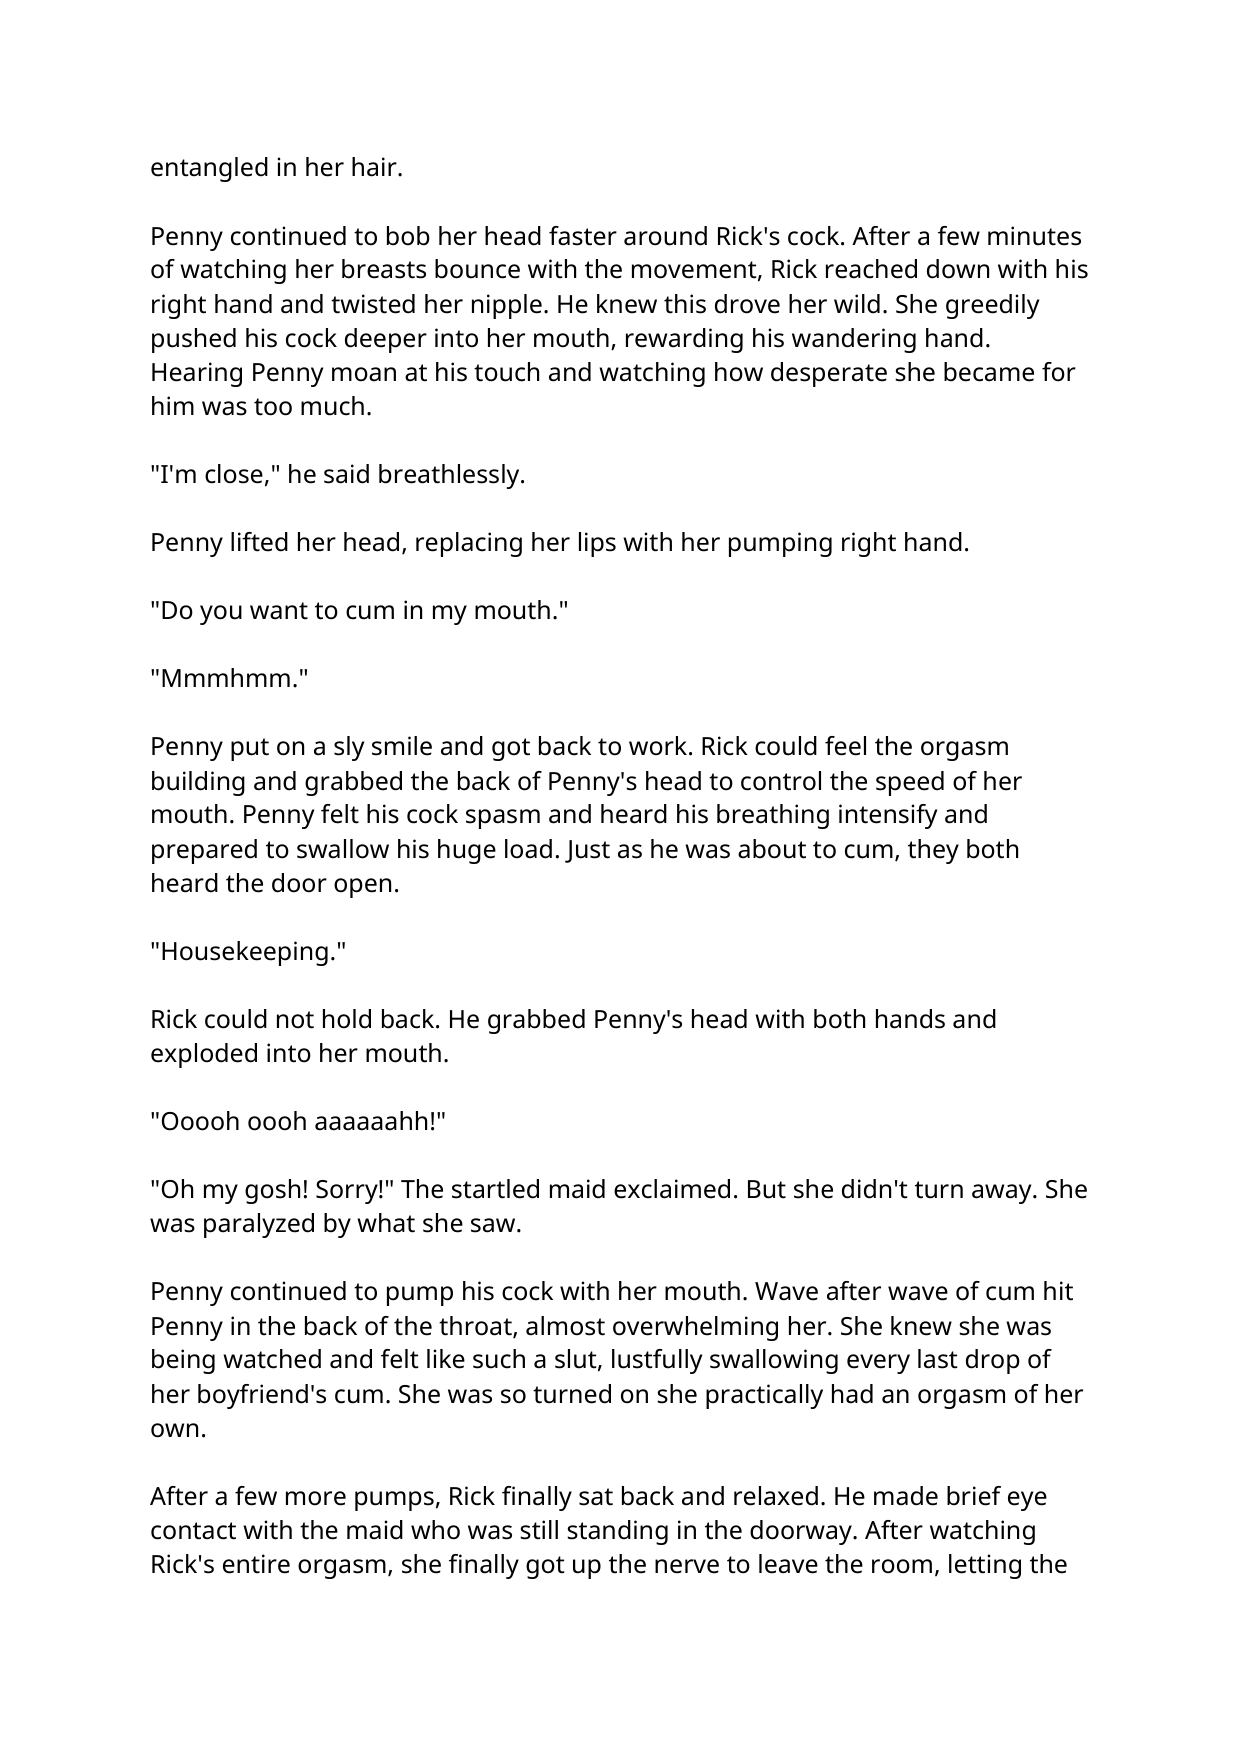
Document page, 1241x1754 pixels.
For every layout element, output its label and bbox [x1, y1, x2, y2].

text [150, 150, 1090, 1581]
